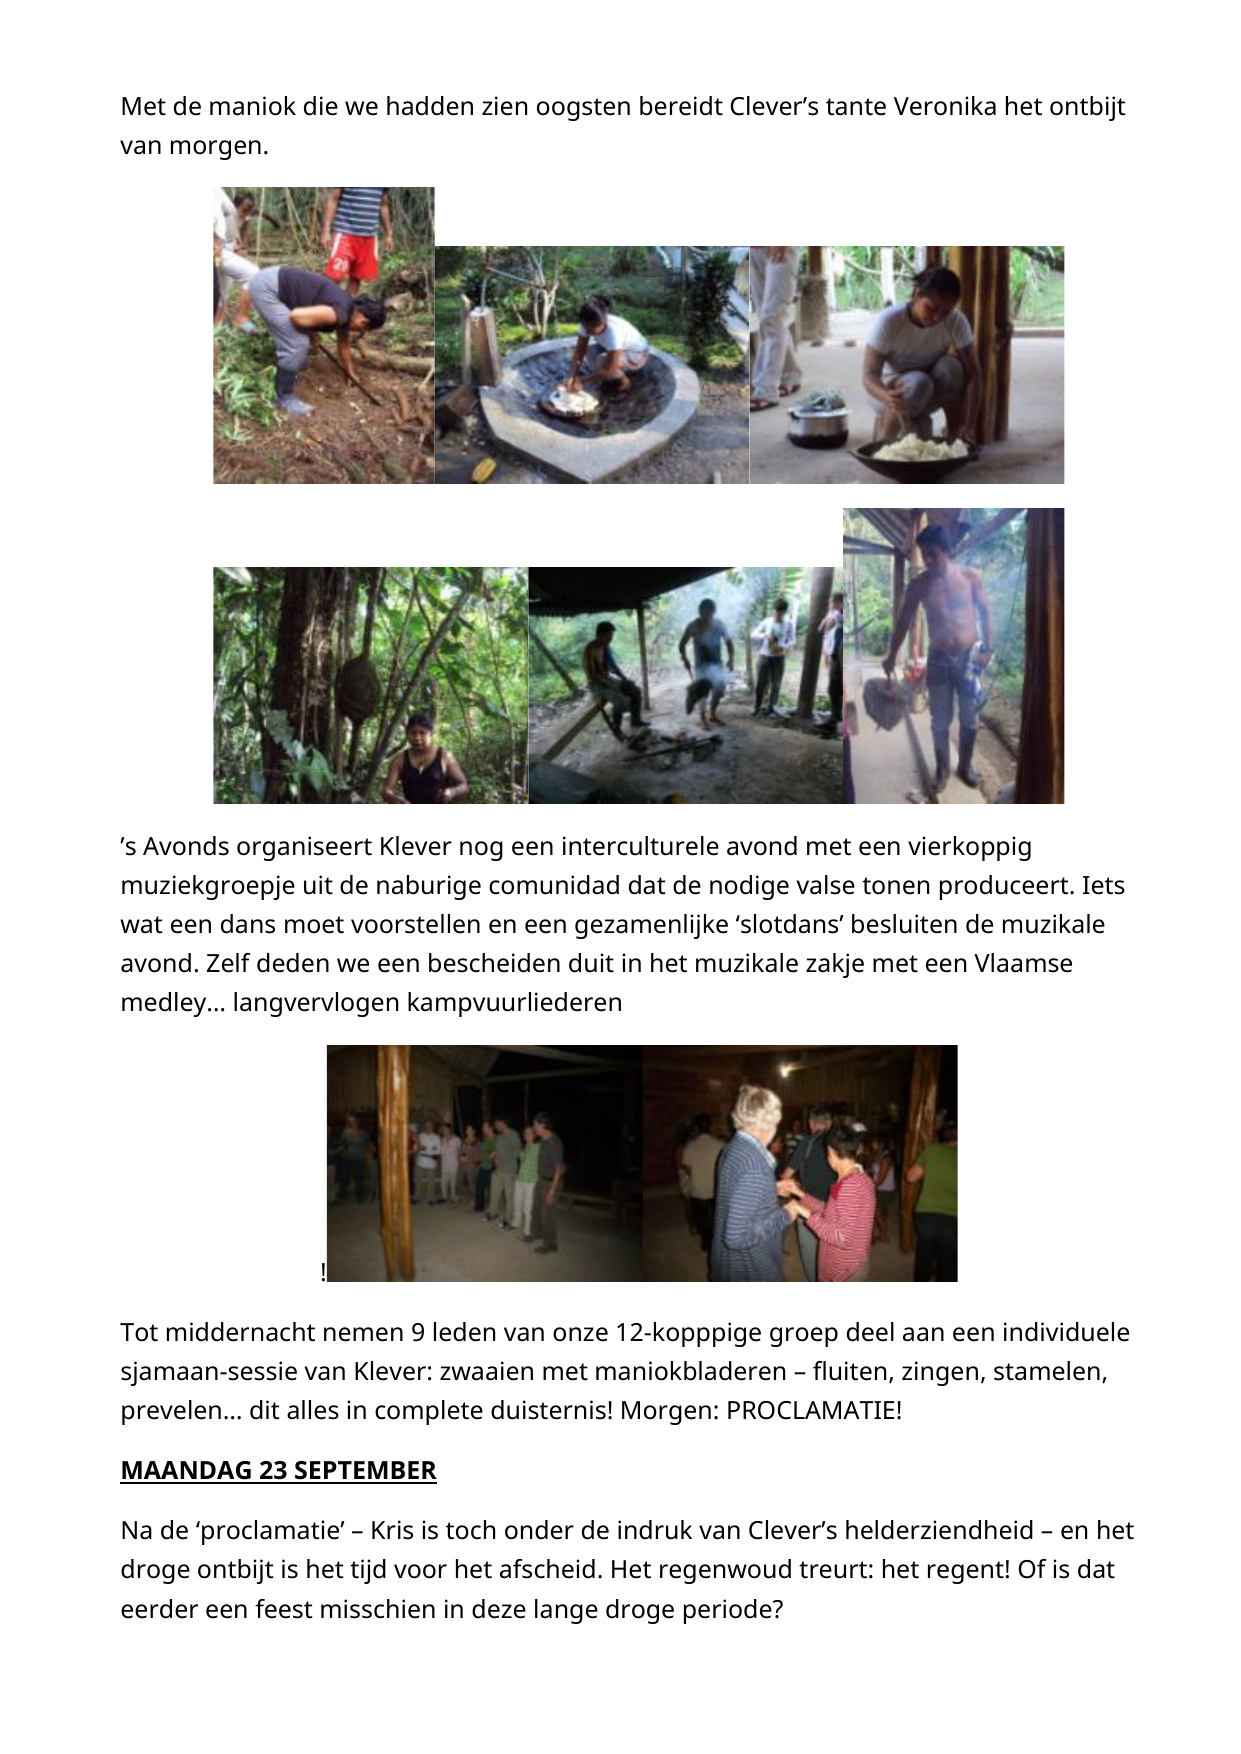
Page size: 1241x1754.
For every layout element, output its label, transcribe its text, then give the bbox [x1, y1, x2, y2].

text MAANDAG 23 SEPTEMBER [120, 1453, 1157, 1487]
picture [326, 1045, 958, 1282]
picture [213, 187, 1065, 484]
text ’s Avonds organiseert Klever nog een interculturele avond met een vierkoppig muziekgroepje uit de naburige comunidad dat de nodige valse tonen produceert. Iets wat een dans moet voorstellen en een gezamenlijke ‘slotdans’ besluiten de muzikale avond. Zelf deden we een bescheiden duit in het muzikale zakje met een Vlaamse medley… langvervlogen kampvuurliederen [120, 828, 1157, 1019]
picture [213, 508, 1065, 804]
text Tot middernacht nemen 9 leden van onze 12-kopppige groep deel aan een individuele sjamaan-sessie van Klever: zwaaien met maniokbladeren – fluiten, zingen, stamelen, prevelen… dit alles in complete duisternis! Morgen: PROCLAMATIE! [120, 1314, 1157, 1427]
text Na de ‘proclamatie’ – Kris is toch onder de indruk van Clever’s helderziendheid – en het droge ontbijt is het tijd voor het afscheid. Het regenwoud treurt: het regent! Of is dat eerder een feest misschien in deze lange droge periode? [120, 1513, 1157, 1625]
text Met de maniok die we hadden zien oogsten bereidt Clever’s tante Veronika het ontbijt van morgen. [120, 89, 1157, 162]
